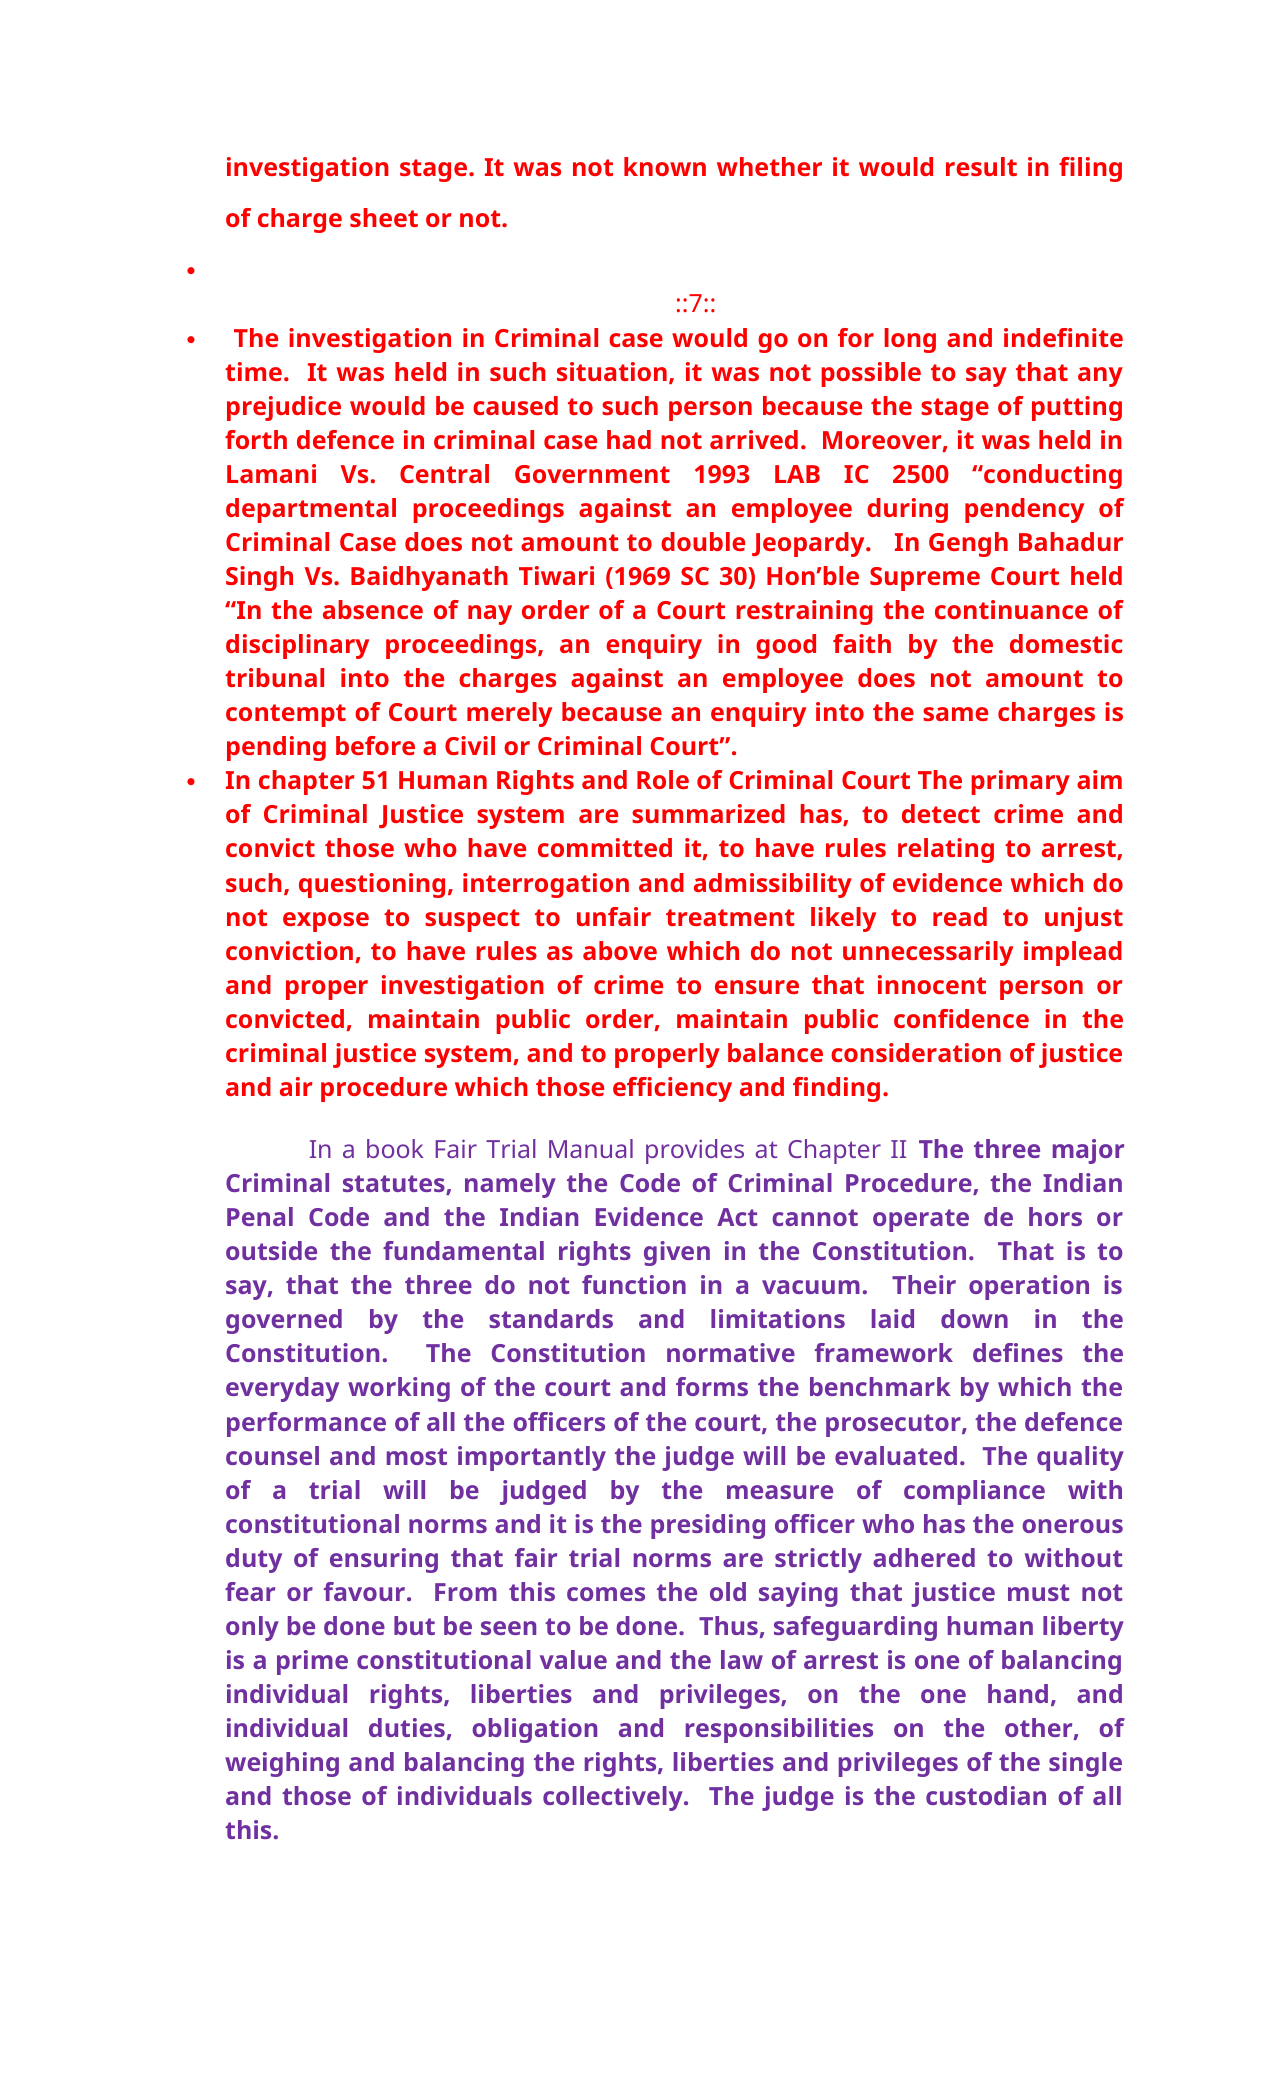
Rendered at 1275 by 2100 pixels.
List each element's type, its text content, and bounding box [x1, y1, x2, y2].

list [187, 150, 1125, 235]
list The investigation in Criminal case would go on for long and indefinite time. It was held in such situation, it was not possible to say that any prejudice would be caused to such person because the stage of putting forth defence in criminal case had not arrived. Moreover, it was held in Lamani Vs. Central Government 1993 LAB IC 2500 “conducting departmental proceedings against an employee during pendency of Criminal Case does not amount to double Jeopardy. In Gengh Bahadur Singh Vs. Baidhyanath Tiwari (1969 SC 30) Hon’ble Supreme Court held “In the absence of nay order of a Court restraining the continuance of disciplinary proceedings, an enquiry in good faith by the domestic tribunal into the charges against an employee does not amount to contempt of Court merely because an enquiry into the same charges is pending before a Civil or Criminal Court”. [187, 320, 1125, 763]
list In chapter 51 Human Rights and Role of Criminal Court The primary aim of Criminal Justice system are summarized has, to detect crime and convict those who have committed it, to have rules relating to arrest, such, questioning, interrogation and admissibility of evidence which do not expose to suspect to unfair treatment likely to read to unjust conviction, to have rules as above which do not unnecessarily implead and proper investigation of crime to ensure that innocent person or convicted, maintain public order, maintain public confidence in the criminal justice system, and to properly balance consideration of justice and air procedure which those efficiency and finding. [187, 763, 1125, 1104]
list In a book Fair Trial Manual provides at Chapter II The three major Criminal statutes, namely the Code of Criminal Procedure, the Indian Penal Code and the Indian Evidence Act cannot operate de hors or outside the fundamental rights given in the Constitution. That is to say, that the three do not function in a vacuum. Their operation is governed by the standards and limitations laid down in the Constitution. The Constitution normative framework defines the everyday working of the court and forms the benchmark by which the performance of all the officers of the court, the prosecutor, the defence counsel and most importantly the judge will be evaluated. The quality of a trial will be judged by the measure of compliance with constitutional norms and it is the presiding officer who has the onerous duty of ensuring that fair trial norms are strictly adhered to without fear or favour. From this comes the old saying that justice must not only be done but be seen to be done. Thus, safeguarding human liberty is a prime constitutional value and the law of arrest is one of balancing individual rights, liberties and privileges, on the one hand, and individual duties, obligation and responsibilities on the other, of weighing and balancing the rights, liberties and privileges of the single and those of individuals collectively. The judge is the custodian of all this. [225, 1132, 1125, 1847]
list ::7:: [675, 286, 1125, 320]
